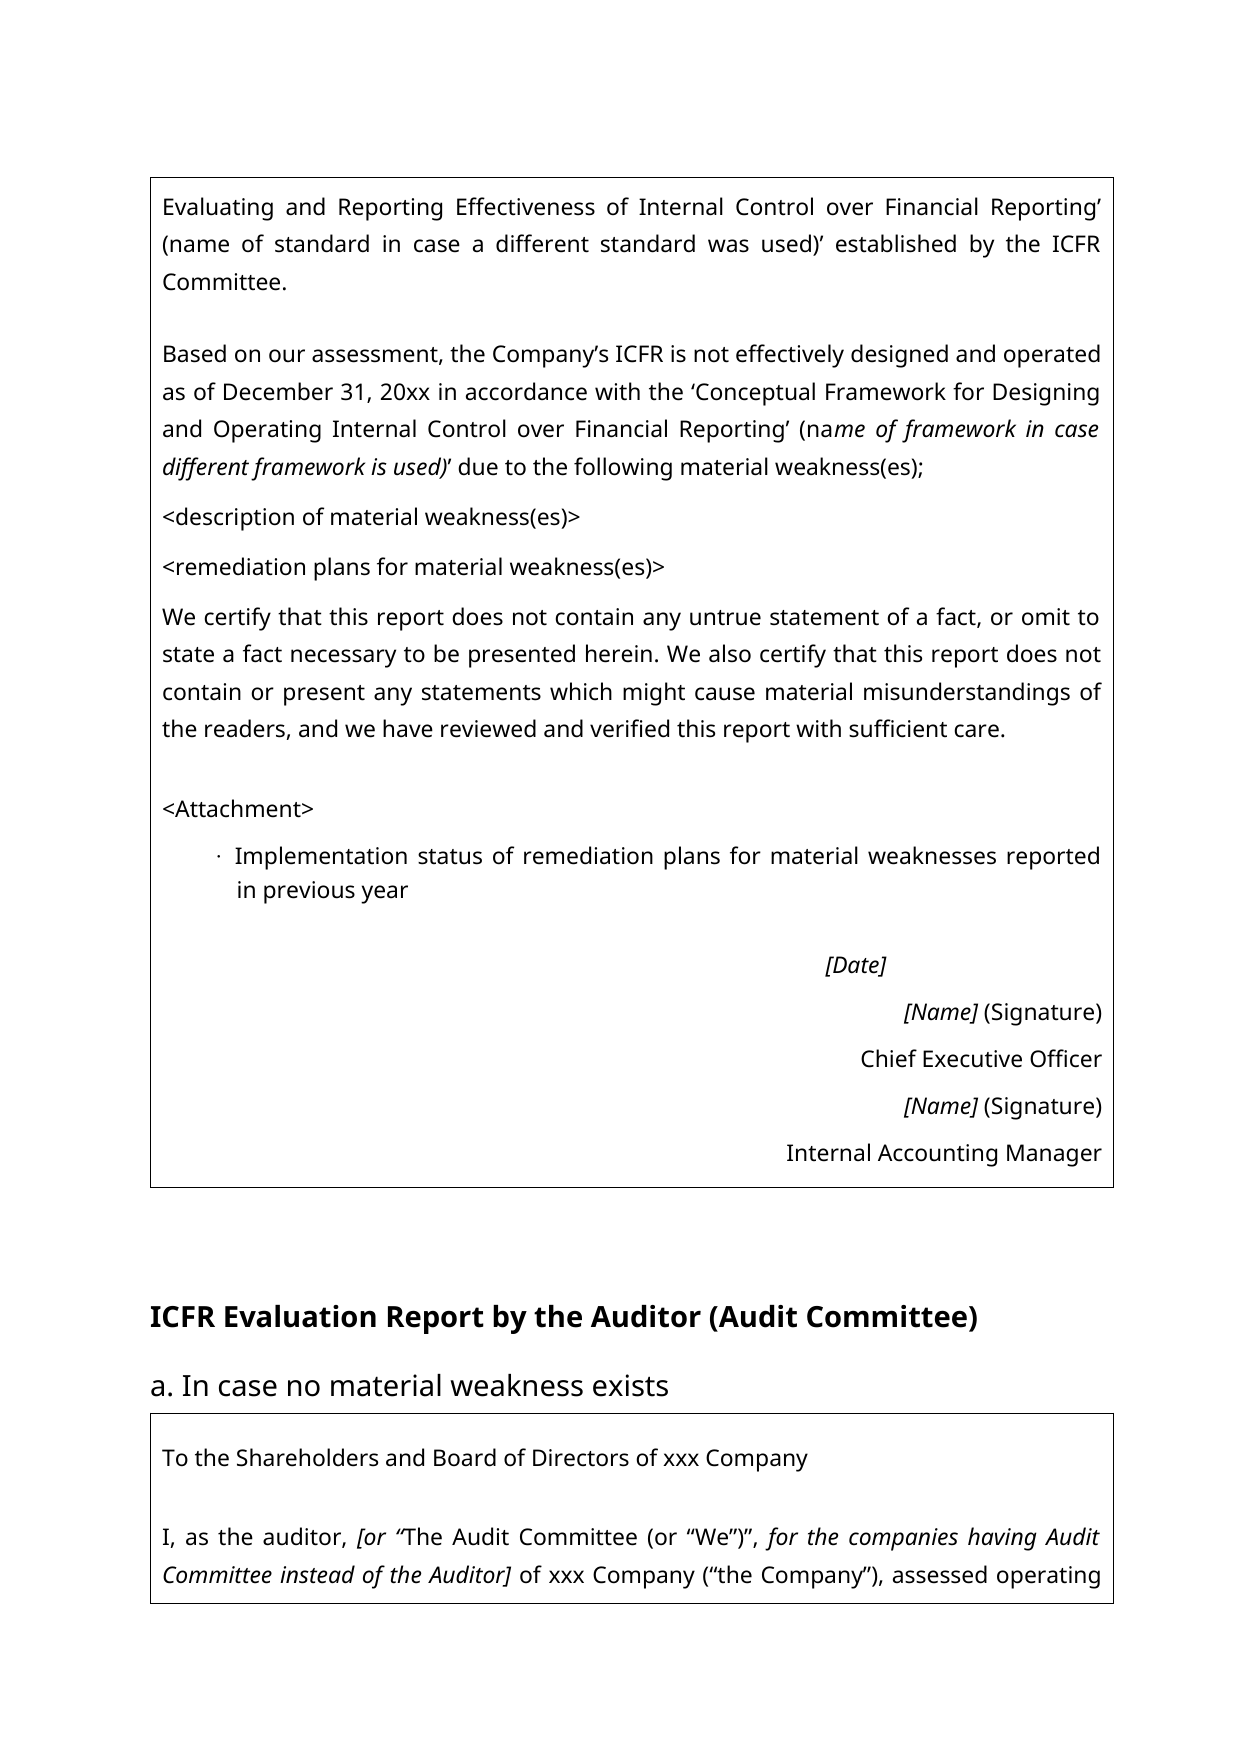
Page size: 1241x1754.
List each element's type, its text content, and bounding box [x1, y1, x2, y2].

text ICFR Evaluation Report by the Auditor (Audit Committee) [150, 1297, 1090, 1336]
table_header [151, 1414, 1113, 1603]
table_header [151, 178, 1113, 1187]
text a. In case no material weakness exists [150, 1365, 1090, 1404]
